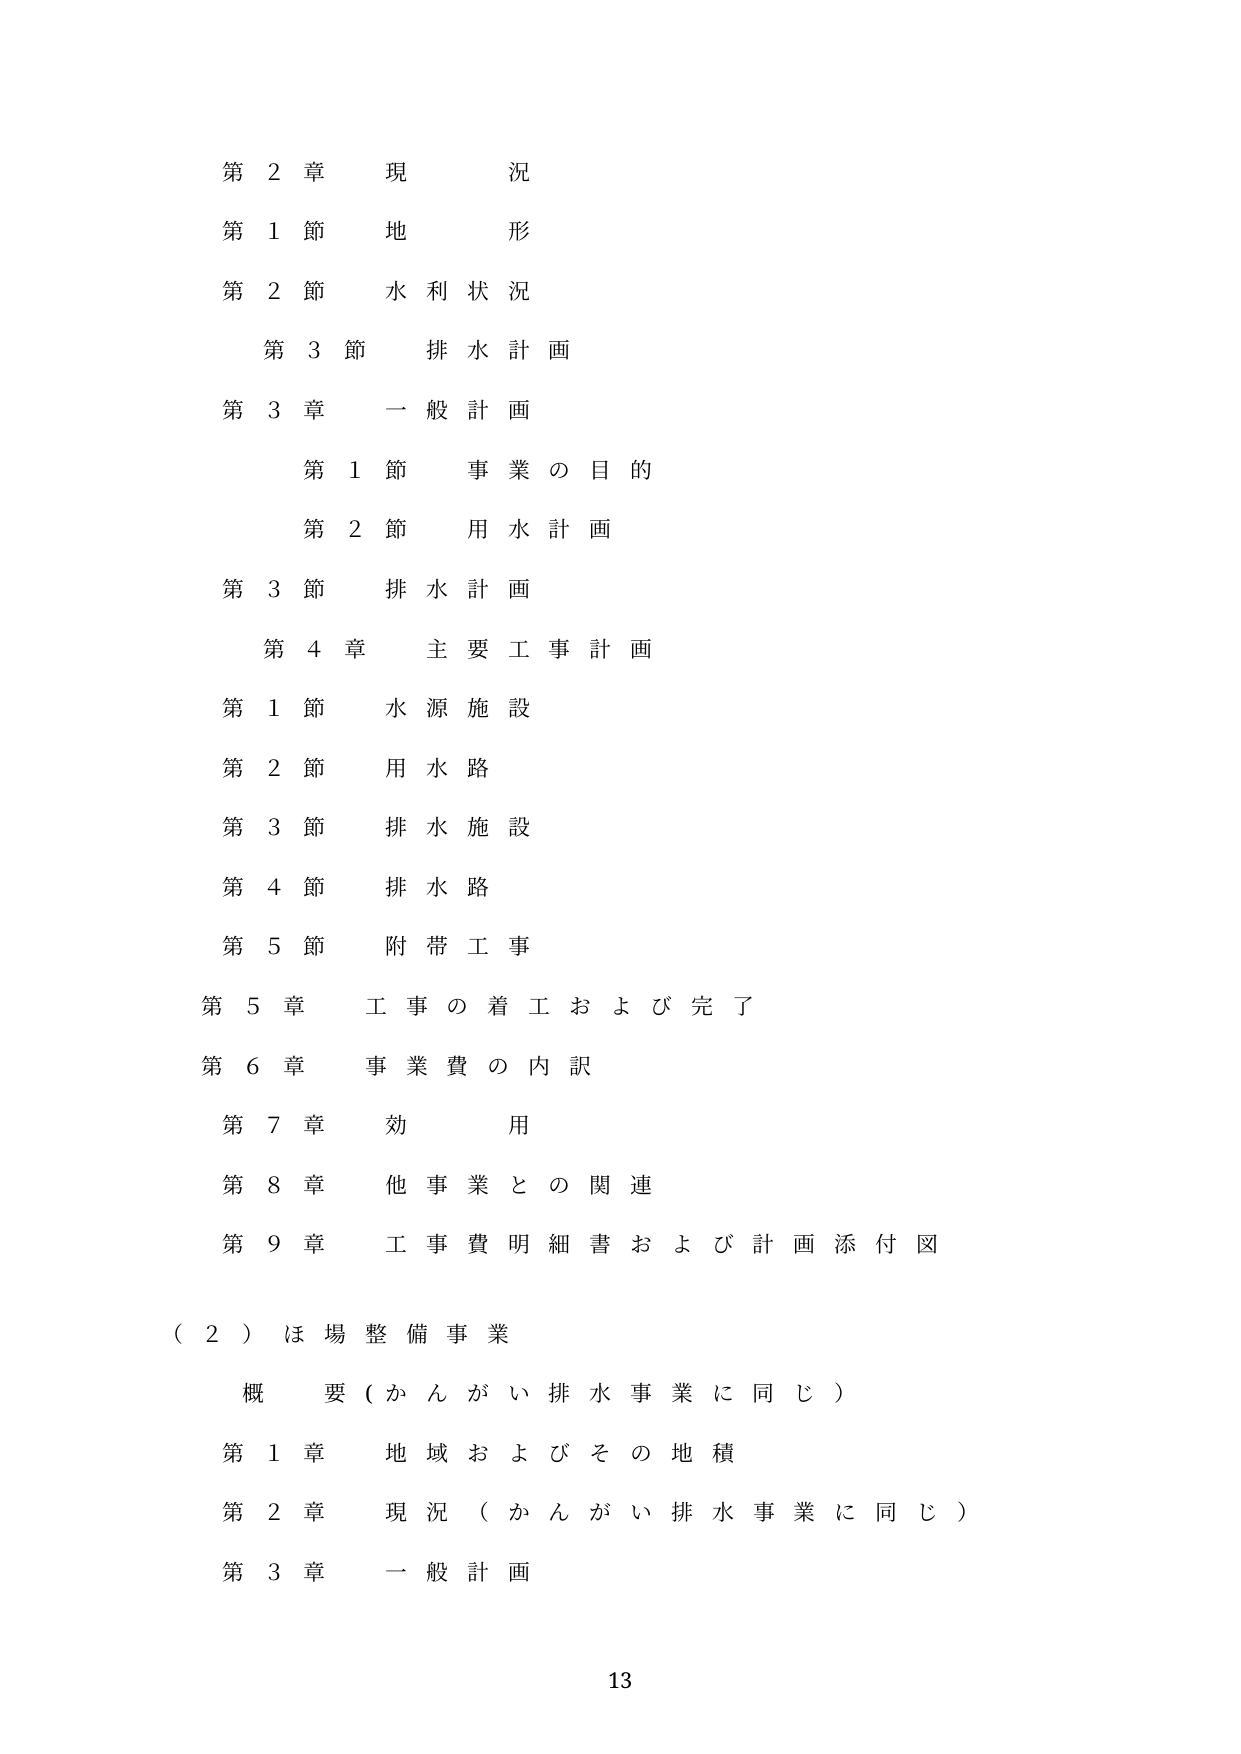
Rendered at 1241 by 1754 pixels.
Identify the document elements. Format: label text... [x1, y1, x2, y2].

text 第８章 他事業との関連 [140, 1154, 1100, 1213]
text 第２章 現 況 [140, 141, 1100, 201]
text 第３節 排水計画 [140, 320, 1100, 379]
text 第３節 排水計画 [140, 558, 1100, 618]
text 第１節 事業の目的 [140, 439, 1100, 498]
text 第５節 附帯工事 [140, 916, 1100, 975]
text 第２節 水利状況 [140, 260, 1100, 320]
text 第３章 一般計画 [140, 1541, 1100, 1601]
text 第１章 地域およびその地積 [140, 1422, 1100, 1482]
text 第４節 排水路 [140, 856, 1100, 916]
text 第１節 地 形 [140, 201, 1100, 260]
text 第３章 一般計画 [140, 379, 1100, 439]
text （２）ほ場整備事業 [140, 1303, 1100, 1362]
text 第２章 現況（かんがい排水事業に同じ） [140, 1482, 1100, 1541]
text 第２節 用水路 [140, 737, 1100, 796]
text 第６章 事業費の内訳 [140, 1035, 1100, 1094]
text 第１節 水源施設 [140, 677, 1100, 737]
text 第３節 排水施設 [140, 796, 1100, 856]
text 第９章 工事費明細書および計画添付図 [140, 1213, 1100, 1273]
text 第４章 主要工事計画 [140, 618, 1100, 677]
text 第２節 用水計画 [140, 498, 1100, 558]
text 第５章 工事の着工および完了 [140, 975, 1100, 1035]
text 概 要(かんがい排水事業に同じ） [140, 1362, 1100, 1422]
text 第７章 効 用 [140, 1094, 1100, 1154]
